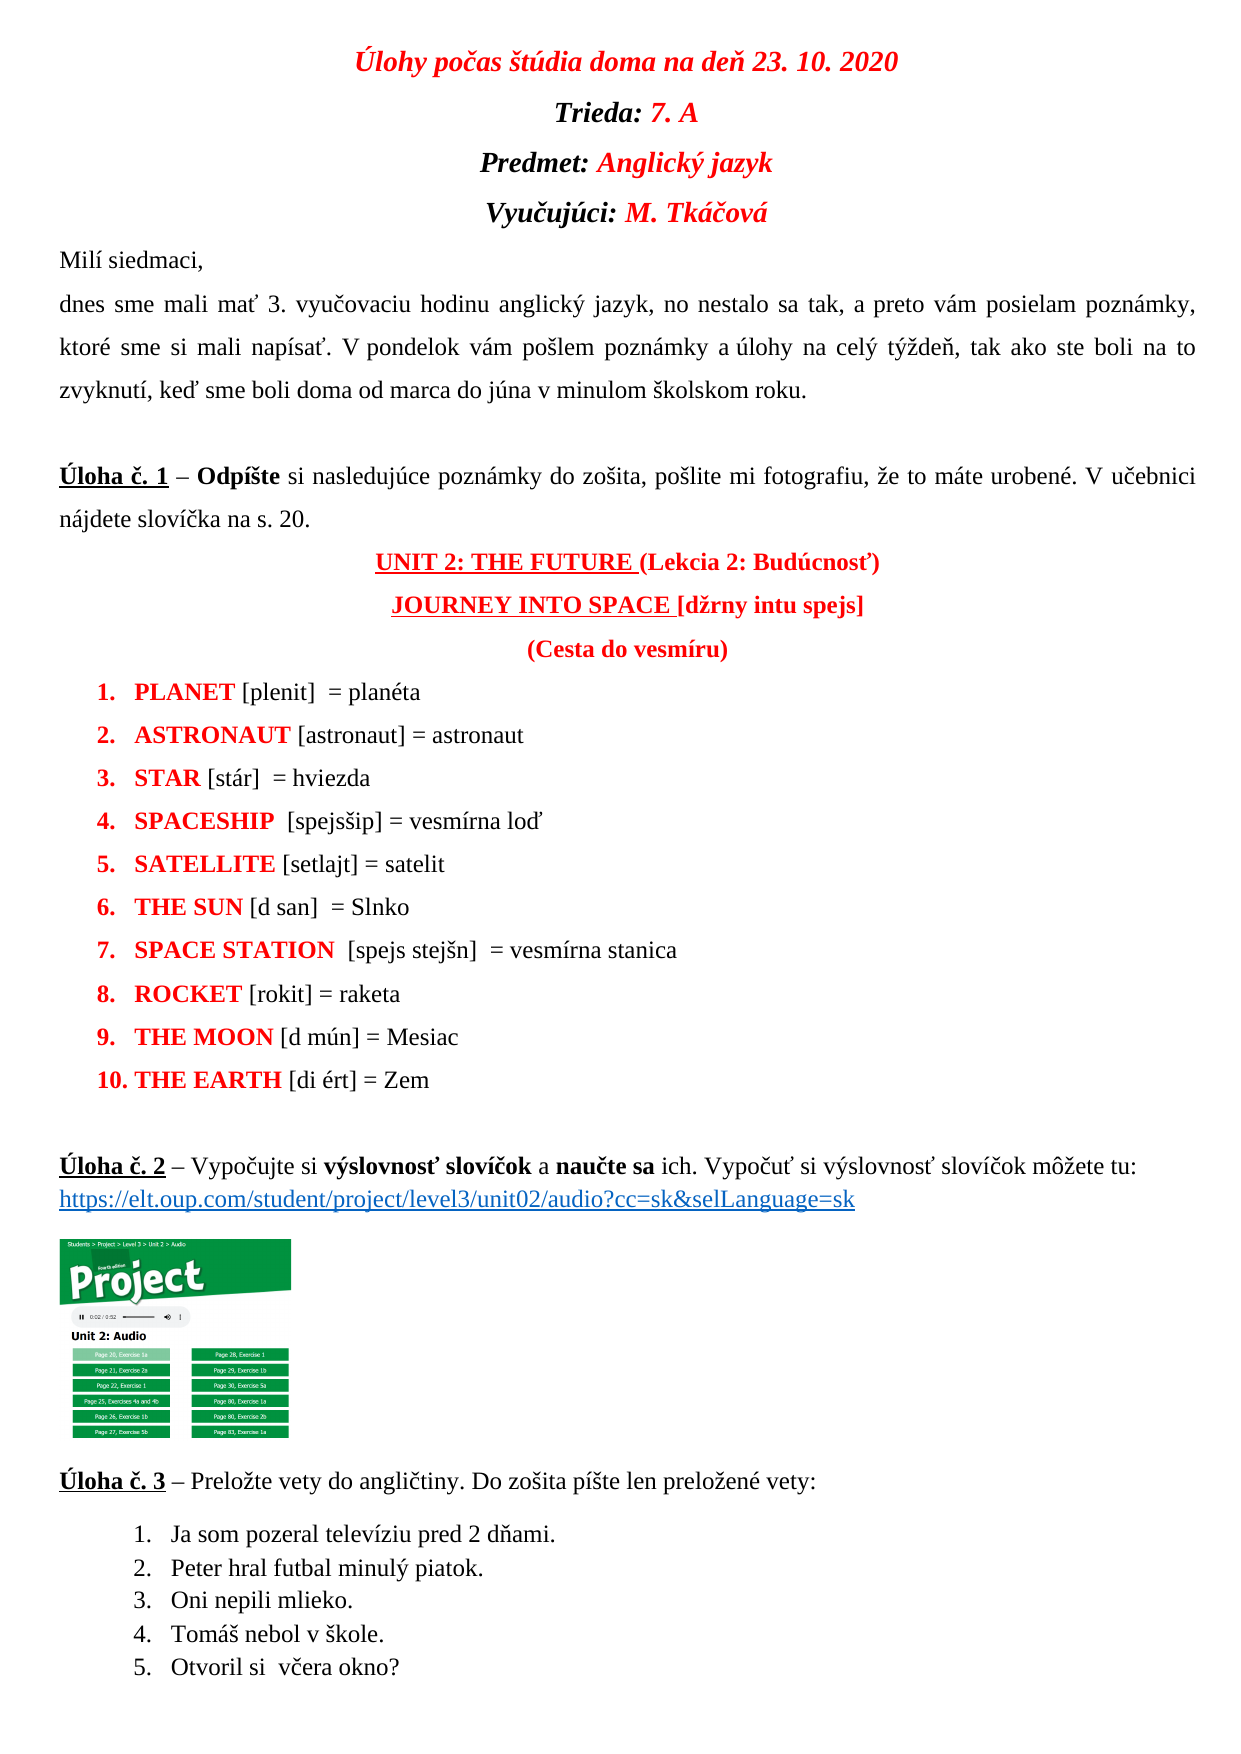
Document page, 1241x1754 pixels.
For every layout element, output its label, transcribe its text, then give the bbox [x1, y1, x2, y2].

list STAR [stár] = hviezda [97, 763, 1196, 792]
text Úlohy počas štúdia doma na deň 23. 10. 2020 [59, 44, 1196, 78]
text (Cesta do vesmíru) [59, 634, 1196, 662]
text Milí siedmaci, [59, 246, 1196, 274]
list Ja som pozeral televíziu pred 2 dňami. [133, 1519, 1196, 1548]
text Trieda: 7. A [59, 95, 1196, 128]
text Vyučujúci: M. Tkáčová [59, 195, 1196, 229]
text Úloha č. 3 – Preložte vety do angličtiny. Do zošita píšte len preložené vety: [59, 1466, 1196, 1494]
text Predmet: Anglický jazyk [59, 145, 1196, 178]
list Tomáš nebol v škole. [133, 1619, 1196, 1647]
text JOURNEY INTO SPACE [džrny intu spejs] [59, 591, 1196, 619]
text Úloha č. 1 – Odpíšte si nasledujúce poznámky do zošita, pošlite mi fotografiu, že to máte urobené. V učebnici nájdete slovíčka na s. 20. [59, 461, 1196, 533]
list Peter hral futbal minulý piatok. [133, 1553, 1196, 1581]
list SPACESHIP [spejsšip] = vesmírna loď [97, 806, 1196, 835]
list THE MOON [d mún] = Mesiac [97, 1022, 1196, 1051]
list PLANET [plenit] = planéta [97, 677, 1196, 706]
list Oni nepili mlieko. [133, 1586, 1196, 1614]
list THE SUN [d san] = Slnko [97, 892, 1196, 921]
list Otvoril si včera okno? [133, 1652, 1196, 1680]
list THE EARTH [di ért] = Zem [97, 1065, 1196, 1094]
list SATELLITE [setlajt] = satelit [97, 849, 1196, 878]
text dnes sme mali mať 3. vyučovaciu hodinu anglický jazyk, no nestalo sa tak, a preto vám posielam poznámky, ktoré sme si mali napísať. V pondelok vám pošlem poznámky a úlohy na celý týždeň, tak ako ste boli na to zvyknutí, keď sme boli doma od marca do júna v minulom školskom roku. [59, 289, 1196, 404]
list SPACE STATION [spejs stejšn] = vesmírna stanica [97, 936, 1196, 964]
picture [59, 1238, 292, 1441]
text Úloha č. 2 – Vypočujte si výslovnosť slovíčok a naučte sa ich. Vypočuť si výslovnosť slovíčok môžete tu: https://elt.oup.com/student/project/level3/unit02/audio?cc=sk&selLanguage=sk [59, 1151, 1196, 1213]
text UNIT 2: THE FUTURE (Lekcia 2: Budúcnosť) [59, 547, 1196, 576]
list ROCKET [rokit] = raketa [97, 979, 1196, 1007]
list ASTRONAUT [astronaut] = astronaut [97, 720, 1196, 749]
